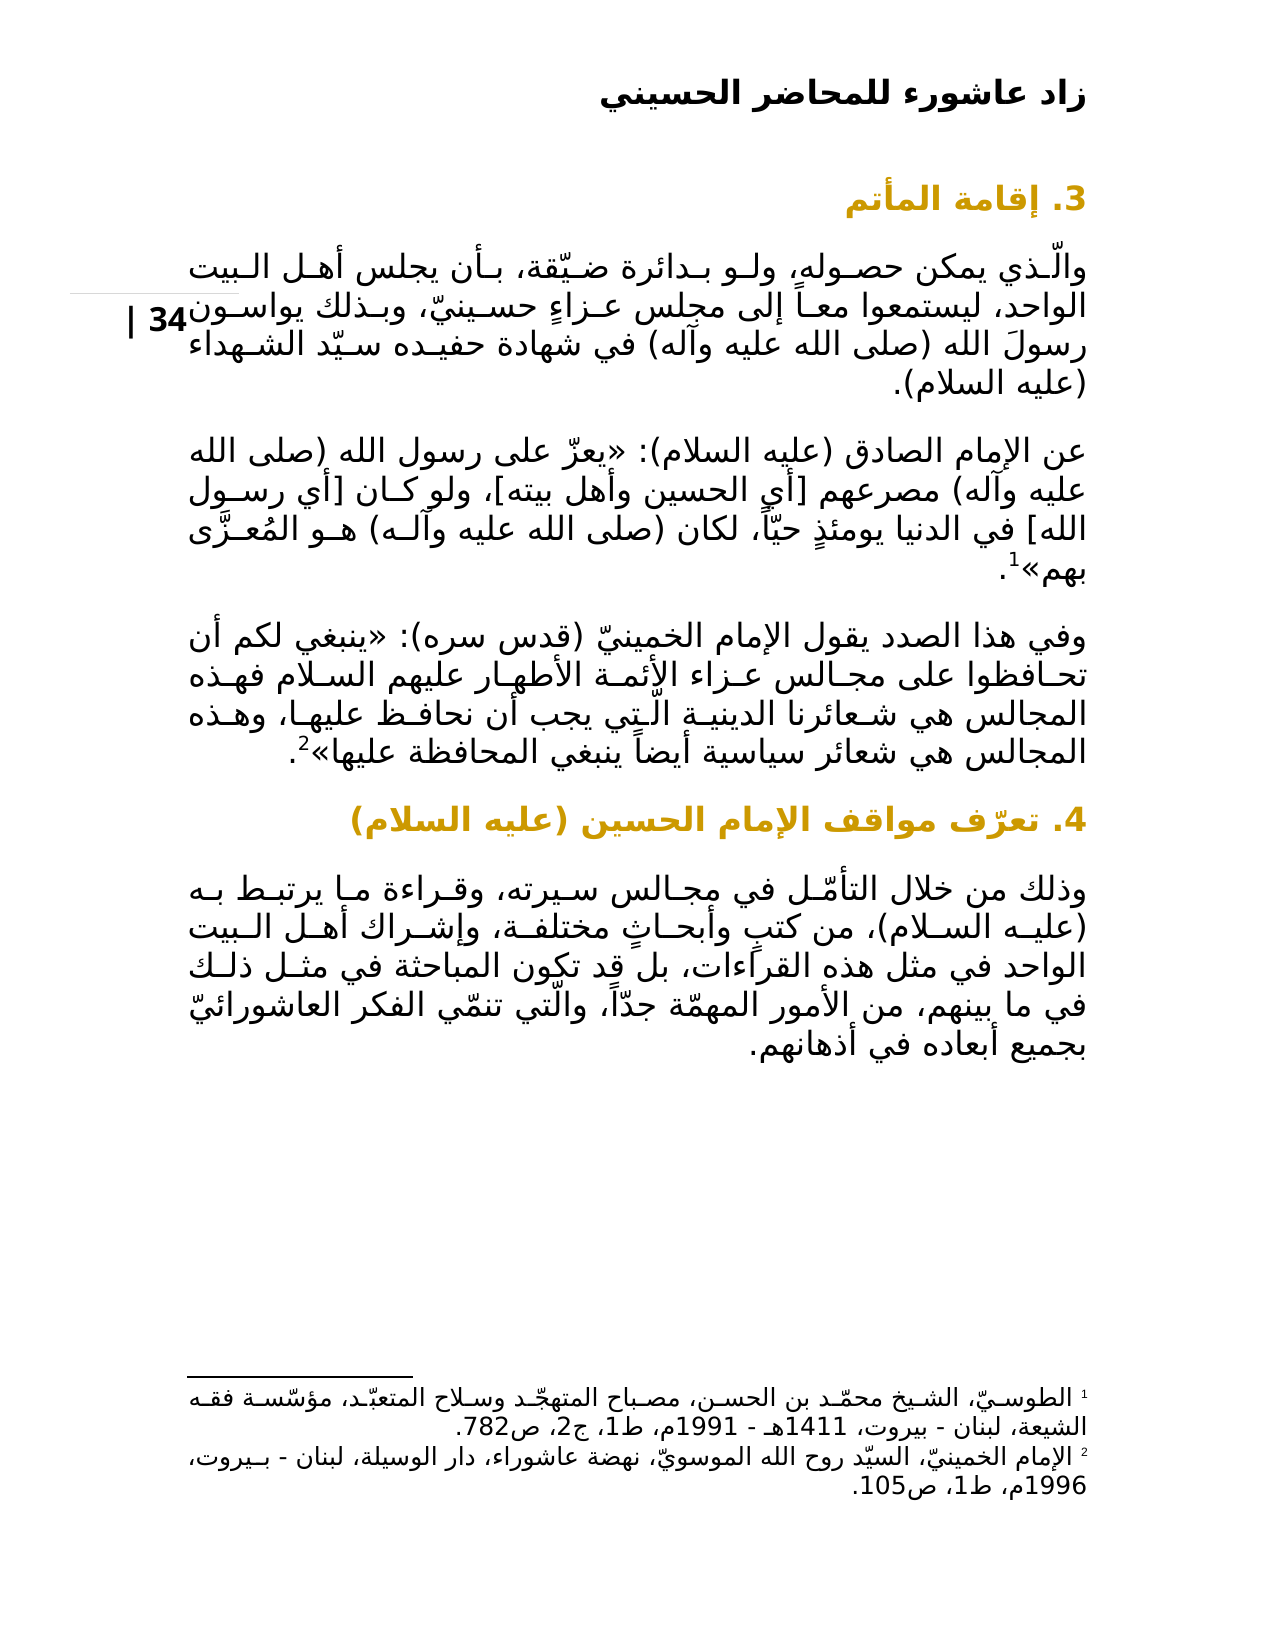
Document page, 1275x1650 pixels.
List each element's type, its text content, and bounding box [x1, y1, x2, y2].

text وذلك من خلال التأمّل في مجالس سيرته، وقراءة ما يرتبط به (عليه السلام)، من كتبٍ وأبحاثٍ مختلفة، وإشراك أهل البيت الواحد في مثل هذه القراءات، بل قد تكون المباحثة في مثل ذلك في ما بينهم، من الأمور المهمّة جدّاً، والّتي تنمّي الفكر العاشورائيّ بجميع أبعاده في أذهانهم. [187, 869, 1087, 1063]
text عن الإمام الصادق (عليه السلام): «يعزّ على رسول الله (صلى الله عليه وآله) مصرعهم [أي الحسين وأهل بيته]، ولو كان [أي رسول الله] في الدنيا يومئذٍ حيّاً، لكان (صلى الله عليه وآله) هو المُعزَّى بهم». [187, 432, 1087, 587]
text وفي هذا الصدد يقول الإمام الخمينيّ (قدس سره): «ينبغي لكم أن تحافظوا على مجالس عزاء الأئمة الأطهار عليهم السلام فهذه المجالس هي شعائرنا الدينية الّتي يجب أن نحافظ عليها، وهذه المجالس هي شعائر سياسية أيضاً ينبغي المحافظة عليها». [187, 616, 1087, 772]
text 3. إقامة المأتم [187, 179, 1087, 218]
text 4. تعرّف مواقف الإمام الحسين (عليه السلام) [187, 801, 1087, 840]
text والّذي يمكن حصوله، ولو بدائرة ضيّقة، بأن يجلس أهل البيت الواحد، ليستمعوا معاً إلى مجلس عزاءٍ حسينيّ، وبذلك يواسون رسولَ الله (صلى الله عليه وآله) في شهادة حفيده سيّد الشهداء (عليه السلام). [187, 247, 1087, 403]
